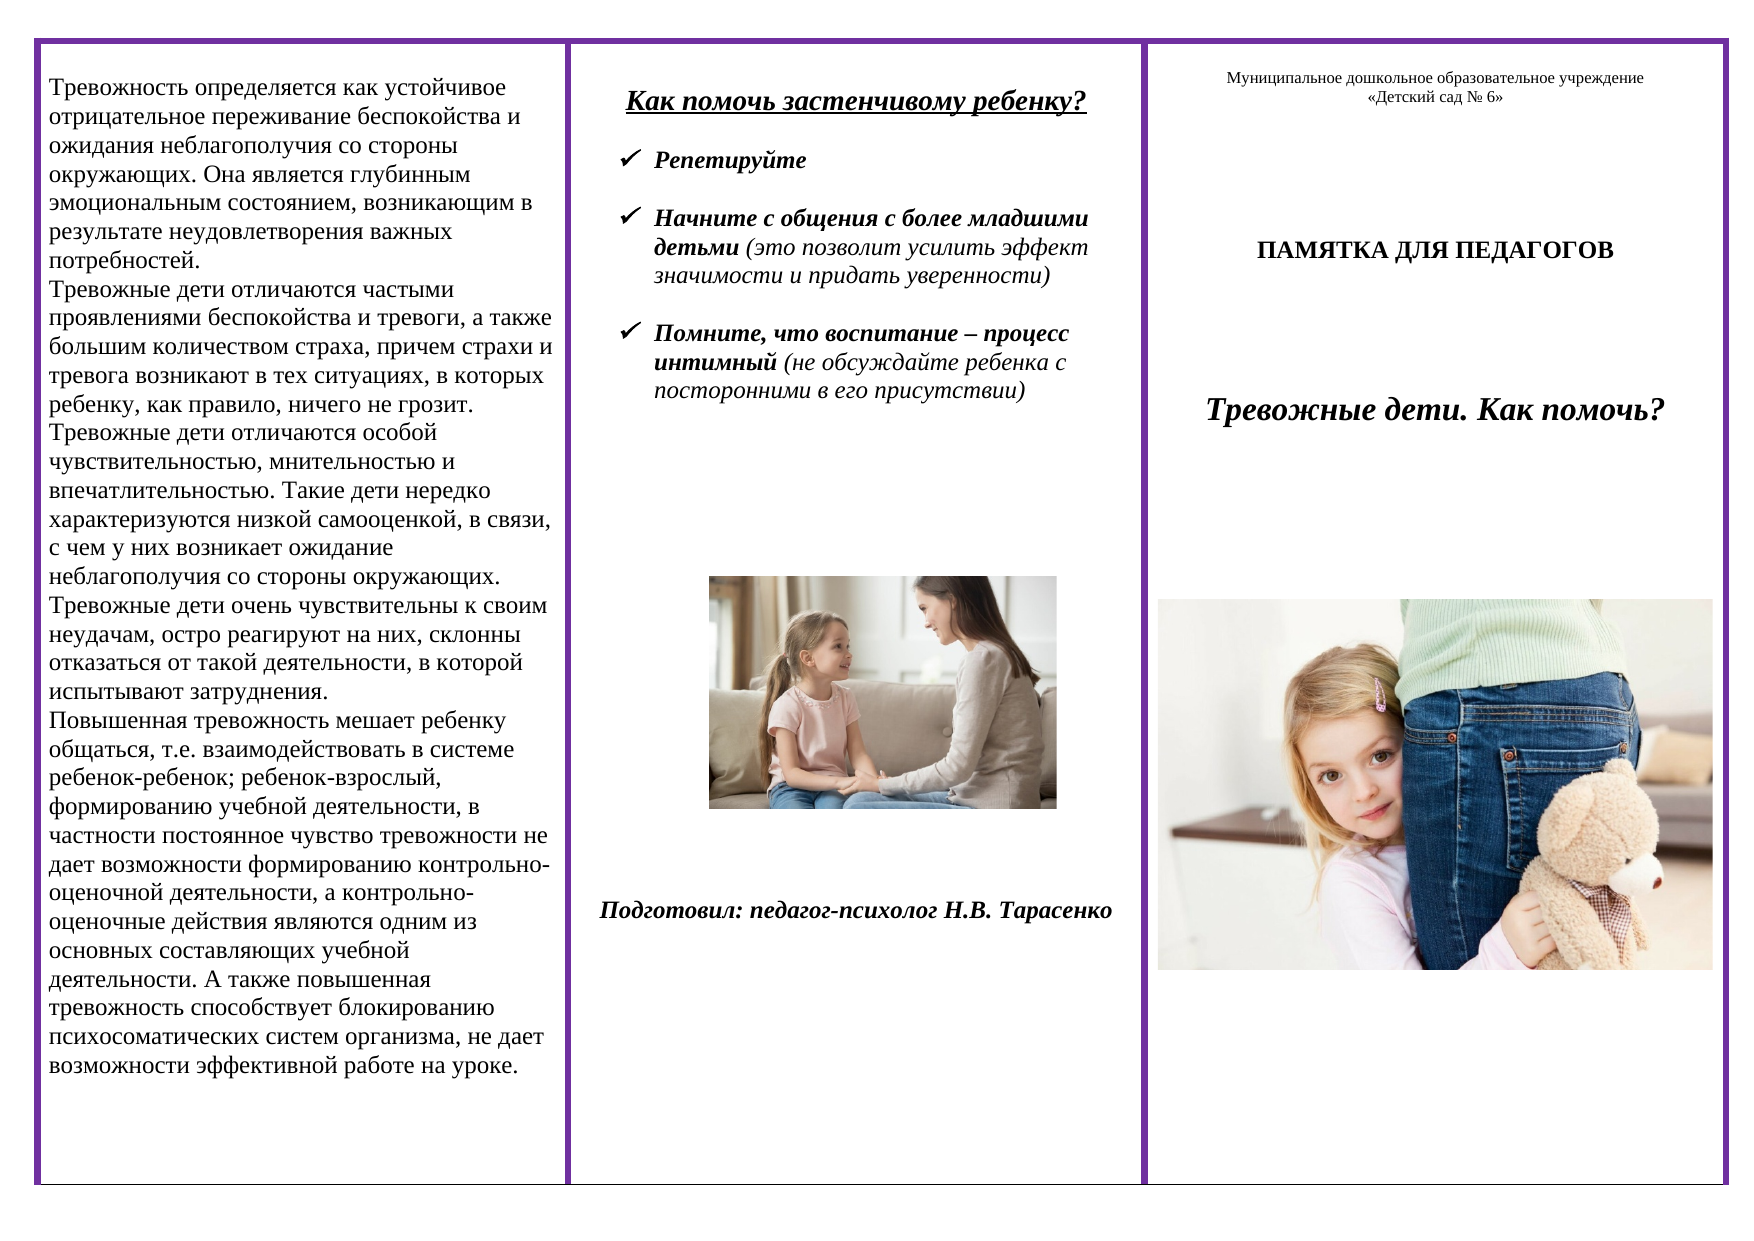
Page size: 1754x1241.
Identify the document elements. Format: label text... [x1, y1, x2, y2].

picture [1157, 599, 1713, 970]
table_header Как помочь застенчивому ребенку? Репетируйте Начните с общения с более младшими детьми (это позволит усилить эффект значимости и придать уверенности) Помните, что воспитание – процесс интимный (не обсуждайте ребенка с посторонними в его присутствии) Подготовил: педагог-психолог Н.В. Тарасенко [571, 44, 1141, 1184]
table_header Тревожность определяется как устойчивое отрицательное переживание беспокойства и ожидания неблагополучия со стороны окружающих. Она является глубинным эмоциональным состоянием, возникающим в результате неудовлетворения важных потребностей. Тревожные дети отличаются частыми проявлениями беспокойства и тревоги, а также большим количеством страха, причем страхи и тревога возникают в тех ситуациях, в которых ребенку, как правило, ничего не грозит. Тревожные дети отличаются особой чувствительностью, мнительностью и впечатлительностью. Такие дети нередко характеризуются низкой самооценкой, в связи, с чем у них возникает ожидание неблагополучия со стороны окружающих. Тревожные дети очень чувствительны к своим неудачам, остро реагируют на них, склонны отказаться от такой деятельности, в которой испытывают затруднения. Повышенная тревожность мешает ребенку общаться, т.е. взаимодействовать в системе ребенок-ребенок; ребенок-взрослый, формированию учебной деятельности, в частности постоянное чувство тревожности не дает возможности формированию контрольно-оценочной деятельности, а контрольно-оценочные действия являются одним из основных составляющих учебной деятельности. А также повышенная тревожность способствует блокированию психосоматических систем организма, не дает возможности эффективной работе на уроке. [41, 44, 565, 1184]
picture [709, 576, 1057, 809]
table_header Муниципальное дошкольное образовательное учреждение «Детский сад № 6» ПАМЯТКА ДЛЯ ПЕДАГОГОВ Тревожные дети. Как помочь? [1148, 44, 1723, 1184]
